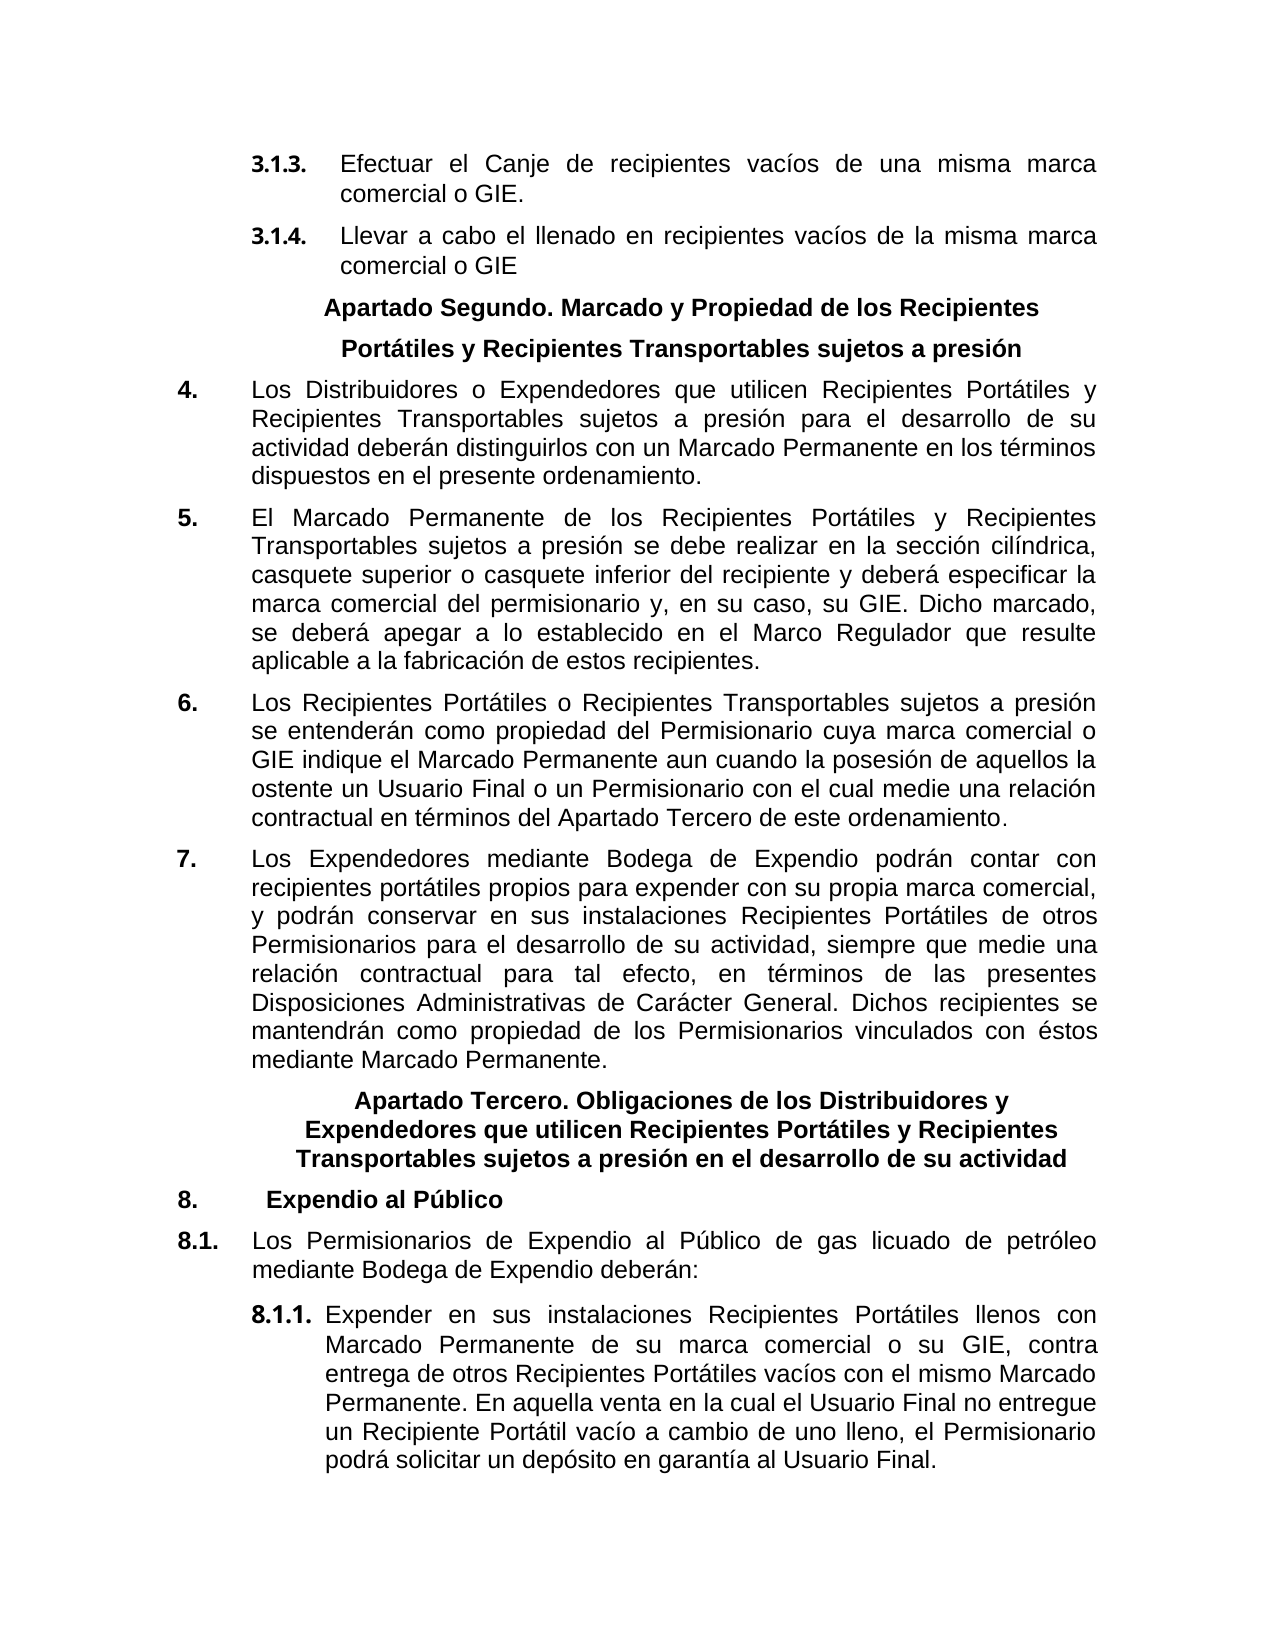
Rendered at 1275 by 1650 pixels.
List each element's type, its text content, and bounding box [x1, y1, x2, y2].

list Los Expendedores mediante Bodega de Expendio podrán contar con recipientes portátiles propios para expender con su propia marca comercial, y podrán conservar en sus instalaciones Recipientes Portátiles de otros Permisionarios para el desarrollo de su actividad, siempre que medie una relación contractual para tal efecto, en términos de las presentes Disposiciones Administrativas de Carácter General. Dichos recipientes se mantendrán como propiedad de los Permisionarios vinculados con éstos mediante Marcado Permanente. [176, 844, 1098, 1074]
text Apartado Tercero. Obligaciones de los Distribuidores y Expendedores que utilicen Recipientes Portátiles y Recipientes Transportables sujetos a presión en el desarrollo de su actividad [266, 1086, 1098, 1173]
list Llevar a cabo el llenado en recipientes vacíos de la misma marca comercial o GIE [251, 220, 1098, 280]
text Portátiles y Recipientes Transportables sujetos a presión [266, 334, 1098, 363]
list Efectuar el Canje de recipientes vacíos de una misma marca comercial o GIE. [251, 148, 1098, 208]
list Los Distribuidores o Expendedores que utilicen Recipientes Portátiles y Recipientes Transportables sujetos a presión para el desarrollo de su actividad deberán distinguirlos con un Marcado Permanente en los términos dispuestos en el presente ordenamiento. [177, 375, 1098, 490]
list Expendio al Público [177, 1185, 1098, 1214]
list Los Permisionarios de Expendio al Público de gas licuado de petróleo mediante Bodega de Expendio deberán: [177, 1226, 1098, 1284]
list Expender en sus instalaciones Recipientes Portátiles llenos con Marcado Permanente de su marca comercial o su GIE, contra entrega de otros Recipientes Portátiles vacíos con el mismo Marcado Permanente. En aquella venta en la cual el Usuario Final no entregue un Recipiente Portátil vacío a cambio de uno lleno, el Permisionario podrá solicitar un depósito en garantía al Usuario Final. [251, 1296, 1098, 1474]
list Los Recipientes Portátiles o Recipientes Transportables sujetos a presión se entenderán como propiedad del Permisionario cuya marca comercial o GIE indique el Marcado Permanente aun cuando la posesión de aquellos la ostente un Usuario Final o un Permisionario con el cual medie una relación contractual en términos del Apartado Tercero de este ordenamiento. [177, 688, 1098, 831]
list El Marcado Permanente de los Recipientes Portátiles y Recipientes Transportables sujetos a presión se debe realizar en la sección cilíndrica, casquete superior o casquete inferior del recipiente y deberá especificar la marca comercial del permisionario y, en su caso, su GIE. Dicho marcado, se deberá apegar a lo establecido en el Marco Regulador que resulte aplicable a la fabricación de estos recipientes. [177, 503, 1098, 675]
text Apartado Segundo. Marcado y Propiedad de los Recipientes [266, 293, 1098, 321]
